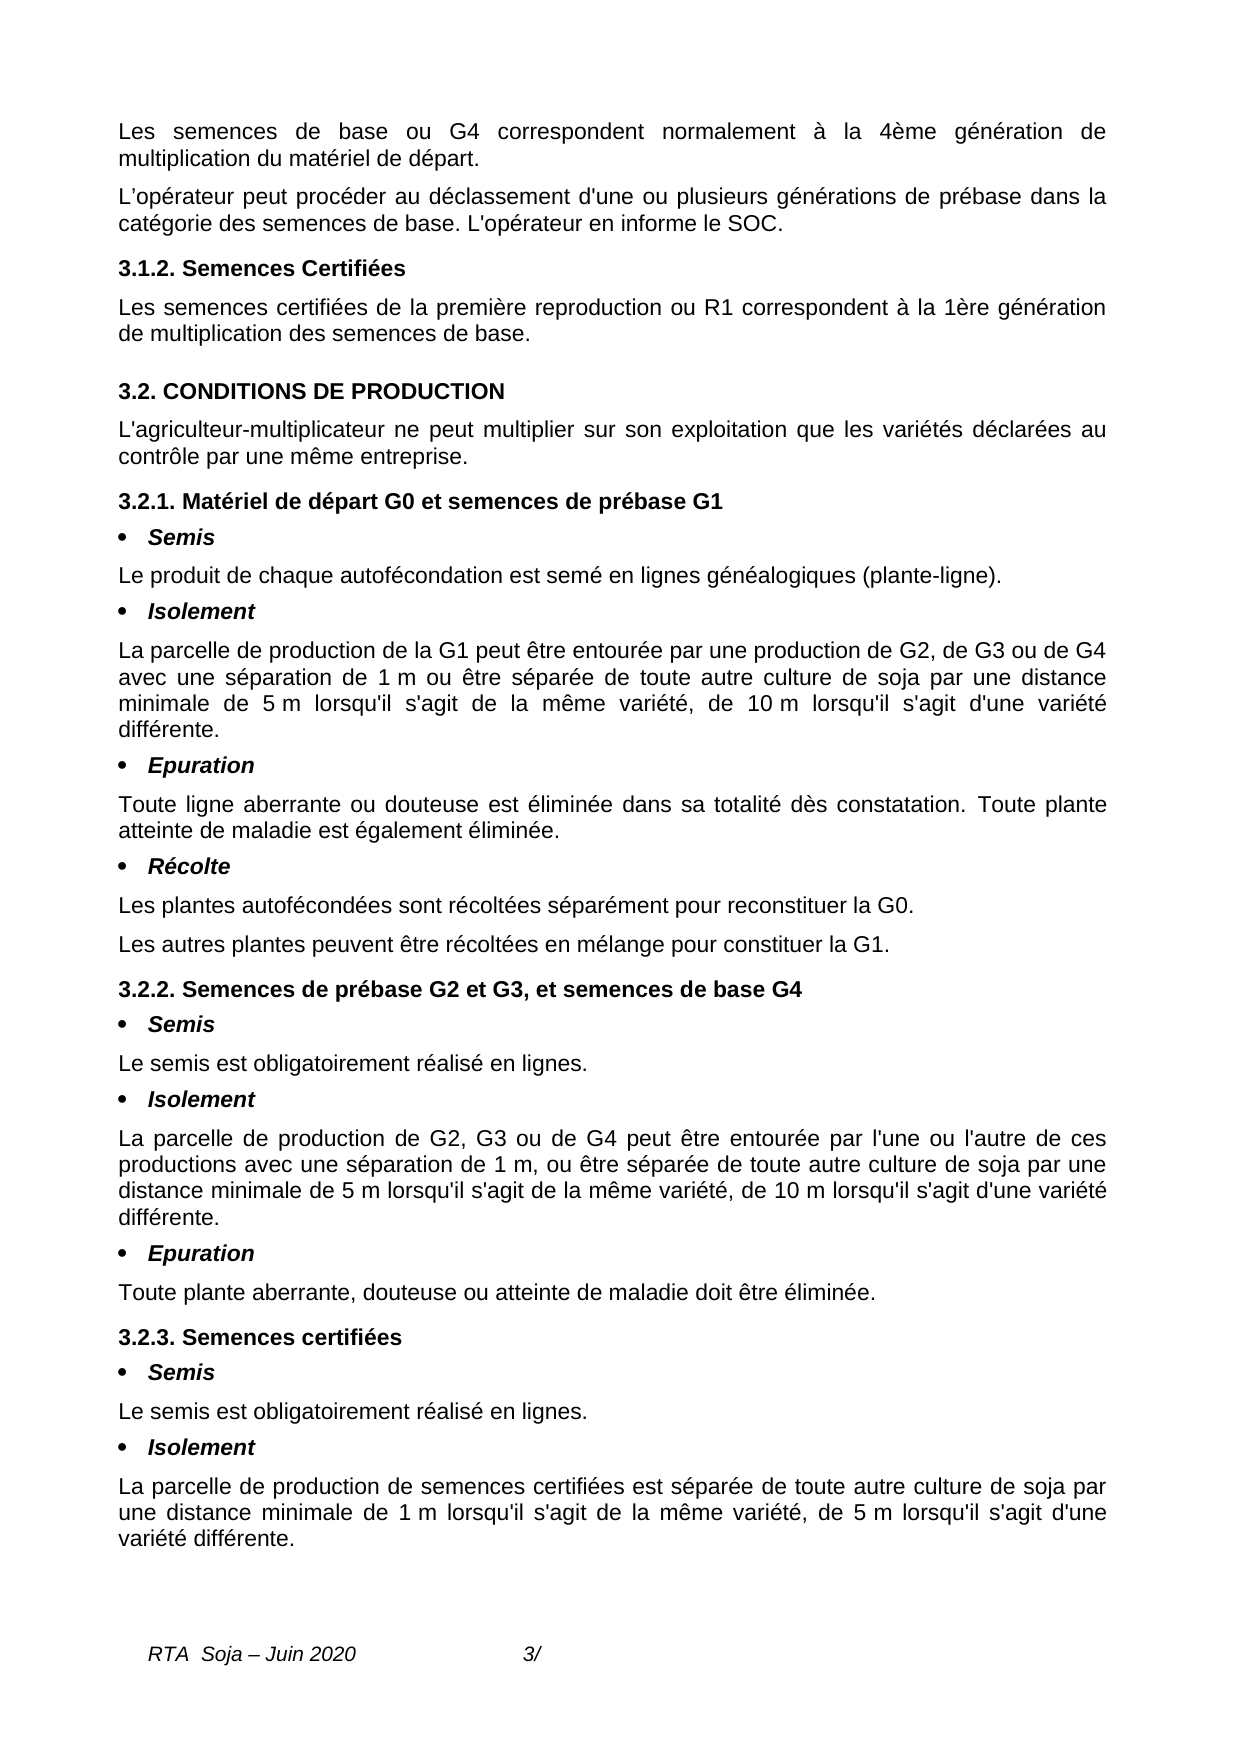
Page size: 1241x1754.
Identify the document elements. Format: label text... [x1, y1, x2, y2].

text 3.2.3. Semences certifiées [118, 1323, 1107, 1350]
text Les plantes autofécondées sont récoltées séparément pour reconstituer la G0. [118, 892, 1107, 918]
text Le produit de chaque autofécondation est semé en lignes généalogiques (plante-ligne). [118, 562, 1107, 589]
text 3.2.1. Matériel de départ G0 et semences de prébase G1 [118, 488, 1107, 514]
text Les semences certifiées de la première reproduction ou R1 correspondent à la 1ère génération de multiplication des semences de base. [118, 294, 1107, 346]
text L'agriculteur-multiplicateur ne peut multiplier sur son exploitation que les variétés déclarées au contrôle par une même entreprise. [118, 416, 1107, 469]
text 3.2.2. Semences de prébase G2 et G3, et semences de base G4 [118, 976, 1107, 1002]
text Le semis est obligatoirement réalisé en lignes. [118, 1398, 1107, 1424]
list Epuration [118, 752, 1107, 778]
list Semis [118, 1011, 1107, 1038]
text La parcelle de production de la G1 peut être entourée par une production de G2, de G3 ou de G4 avec une séparation de 1 m ou être séparée de toute autre culture de soja par une distance minimale de 5 m lorsqu'il s'agit de la même variété, de 10 m lorsqu'il s'agit d'une variété différente. [118, 637, 1107, 742]
list Récolte [118, 853, 1107, 879]
text La parcelle de production de G2, G3 ou de G4 peut être entourée par l'une ou l'autre de ces productions avec une séparation de 1 m, ou être séparée de toute autre culture de soja par une distance minimale de 5 m lorsqu'il s'agit de la même variété, de 10 m lorsqu'il s'agit d'une variété différente. [118, 1125, 1107, 1230]
list Isolement [118, 1434, 1107, 1460]
text 3.1.2. Semences Certifiées [118, 255, 1107, 281]
text Toute plante aberrante, douteuse ou atteinte de maladie doit être éliminée. [118, 1278, 1107, 1305]
list Isolement [118, 598, 1107, 624]
text Les autres plantes peuvent être récoltées en mélange pour constituer la G1. [118, 931, 1107, 957]
text 3.2. Conditions de production [118, 378, 1107, 404]
text Les semences de base ou G4 correspondent normalement à la 4ème génération de multiplication du matériel de départ. [118, 118, 1107, 171]
text Le semis est obligatoirement réalisé en lignes. [118, 1050, 1107, 1077]
list Semis [118, 524, 1107, 550]
text La parcelle de production de semences certifiées est séparée de toute autre culture de soja par une distance minimale de 1 m lorsqu'il s'agit de la même variété, de 5 m lorsqu'il s'agit d'une variété différente. [118, 1473, 1107, 1552]
list Epuration [118, 1239, 1107, 1266]
text L’opérateur peut procéder au déclassement d'une ou plusieurs générations de prébase dans la catégorie des semences de base. L'opérateur en informe le SOC. [118, 183, 1107, 236]
list Semis [118, 1359, 1107, 1386]
text Toute ligne aberrante ou douteuse est éliminée dans sa totalité dès constatation. Toute plante atteinte de maladie est également éliminée. [118, 791, 1107, 843]
list Isolement [118, 1086, 1107, 1112]
